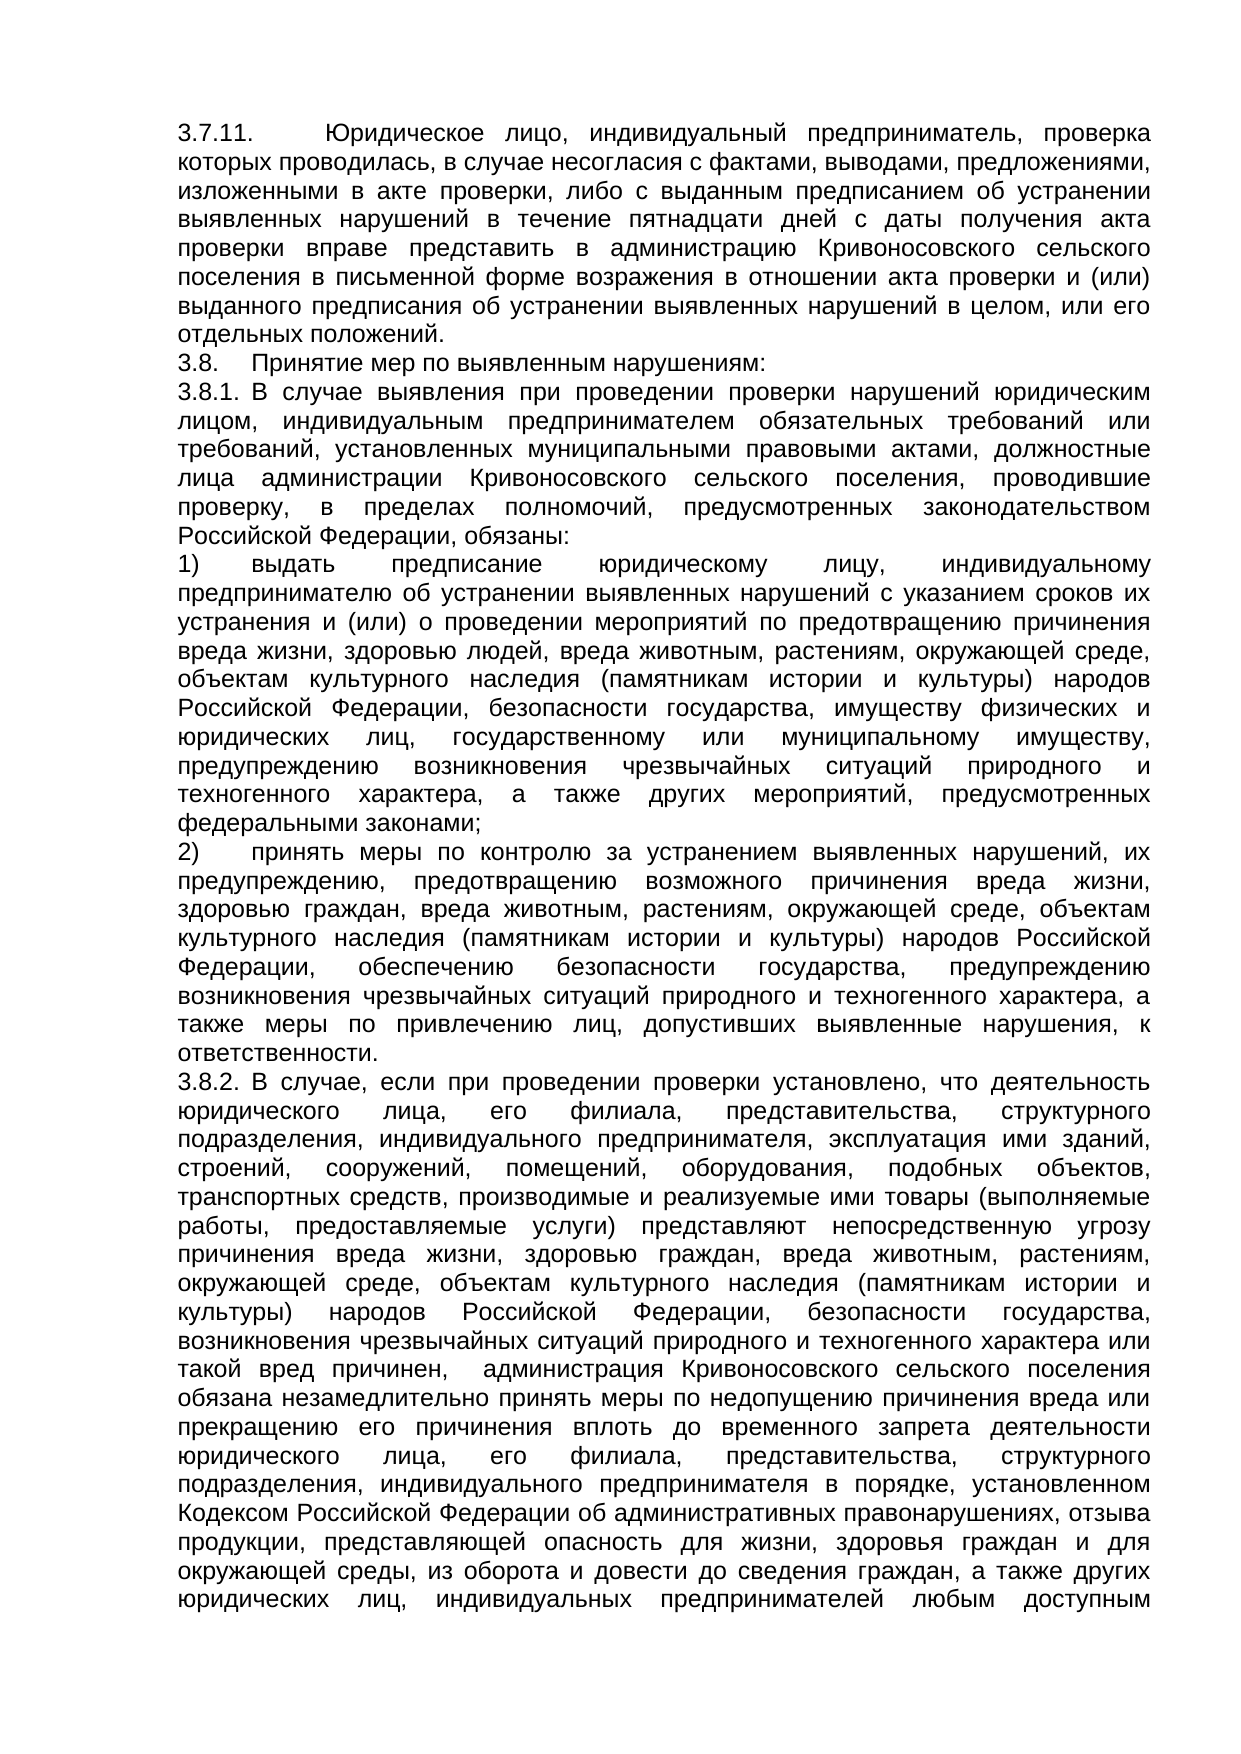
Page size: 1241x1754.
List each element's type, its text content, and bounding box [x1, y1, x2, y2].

text 2) принять меры по контролю за устранением выявленных нарушений, их предупреждению, предотвращению возможного причинения вреда жизни, здоровью граждан, вреда животным, растениям, окружающей среде, объектам культурного наследия (памятникам истории и культуры) народов Российской Федерации, обеспечению безопасности государства, предупреждению возникновения чрезвычайных ситуаций природного и техногенного характера, а также меры по привлечению лиц, допустивших выявленные нарушения, к ответственности. [177, 837, 1152, 1067]
text 3.8.1. В случае выявления при проведении проверки нарушений юридическим лицом, индивидуальным предпринимателем обязательных требований или требований, установленных муниципальными правовыми актами, должностные лица администрации Кривоносовского сельского поселения, проводившие проверку, в пределах полномочий, предусмотренных законодательством Российской Федерации, обязаны: [177, 377, 1152, 549]
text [177, 1067, 1152, 1613]
text 1) выдать предписание юридическому лицу, индивидуальному предпринимателю об устранении выявленных нарушений с указанием сроков их устранения и (или) о проведении мероприятий по предотвращению причинения вреда жизни, здоровью людей, вреда животным, растениям, окружающей среде, объектам культурного наследия (памятникам истории и культуры) народов Российской Федерации, безопасности государства, имуществу физических и юридических лиц, государственному или муниципальному имуществу, предупреждению возникновения чрезвычайных ситуаций природного и техногенного характера, а также других мероприятий, предусмотренных федеральными законами; [177, 549, 1152, 837]
text 3.8. Принятие мер по выявленным нарушениям: [177, 348, 1152, 377]
text 3.7.11. Юридическое лицо, индивидуальный предприниматель, проверка которых проводилась, в случае несогласия с фактами, выводами, предложениями, изложенными в акте проверки, либо с выданным предписанием об устранении выявленных нарушений в течение пятнадцати дней с даты получения акта проверки вправе представить в администрацию Кривоносовского сельского поселения в письменной форме возражения в отношении акта проверки и (или) выданного предписания об устранении выявленных нарушений в целом, или его отдельных положений. [177, 118, 1152, 348]
